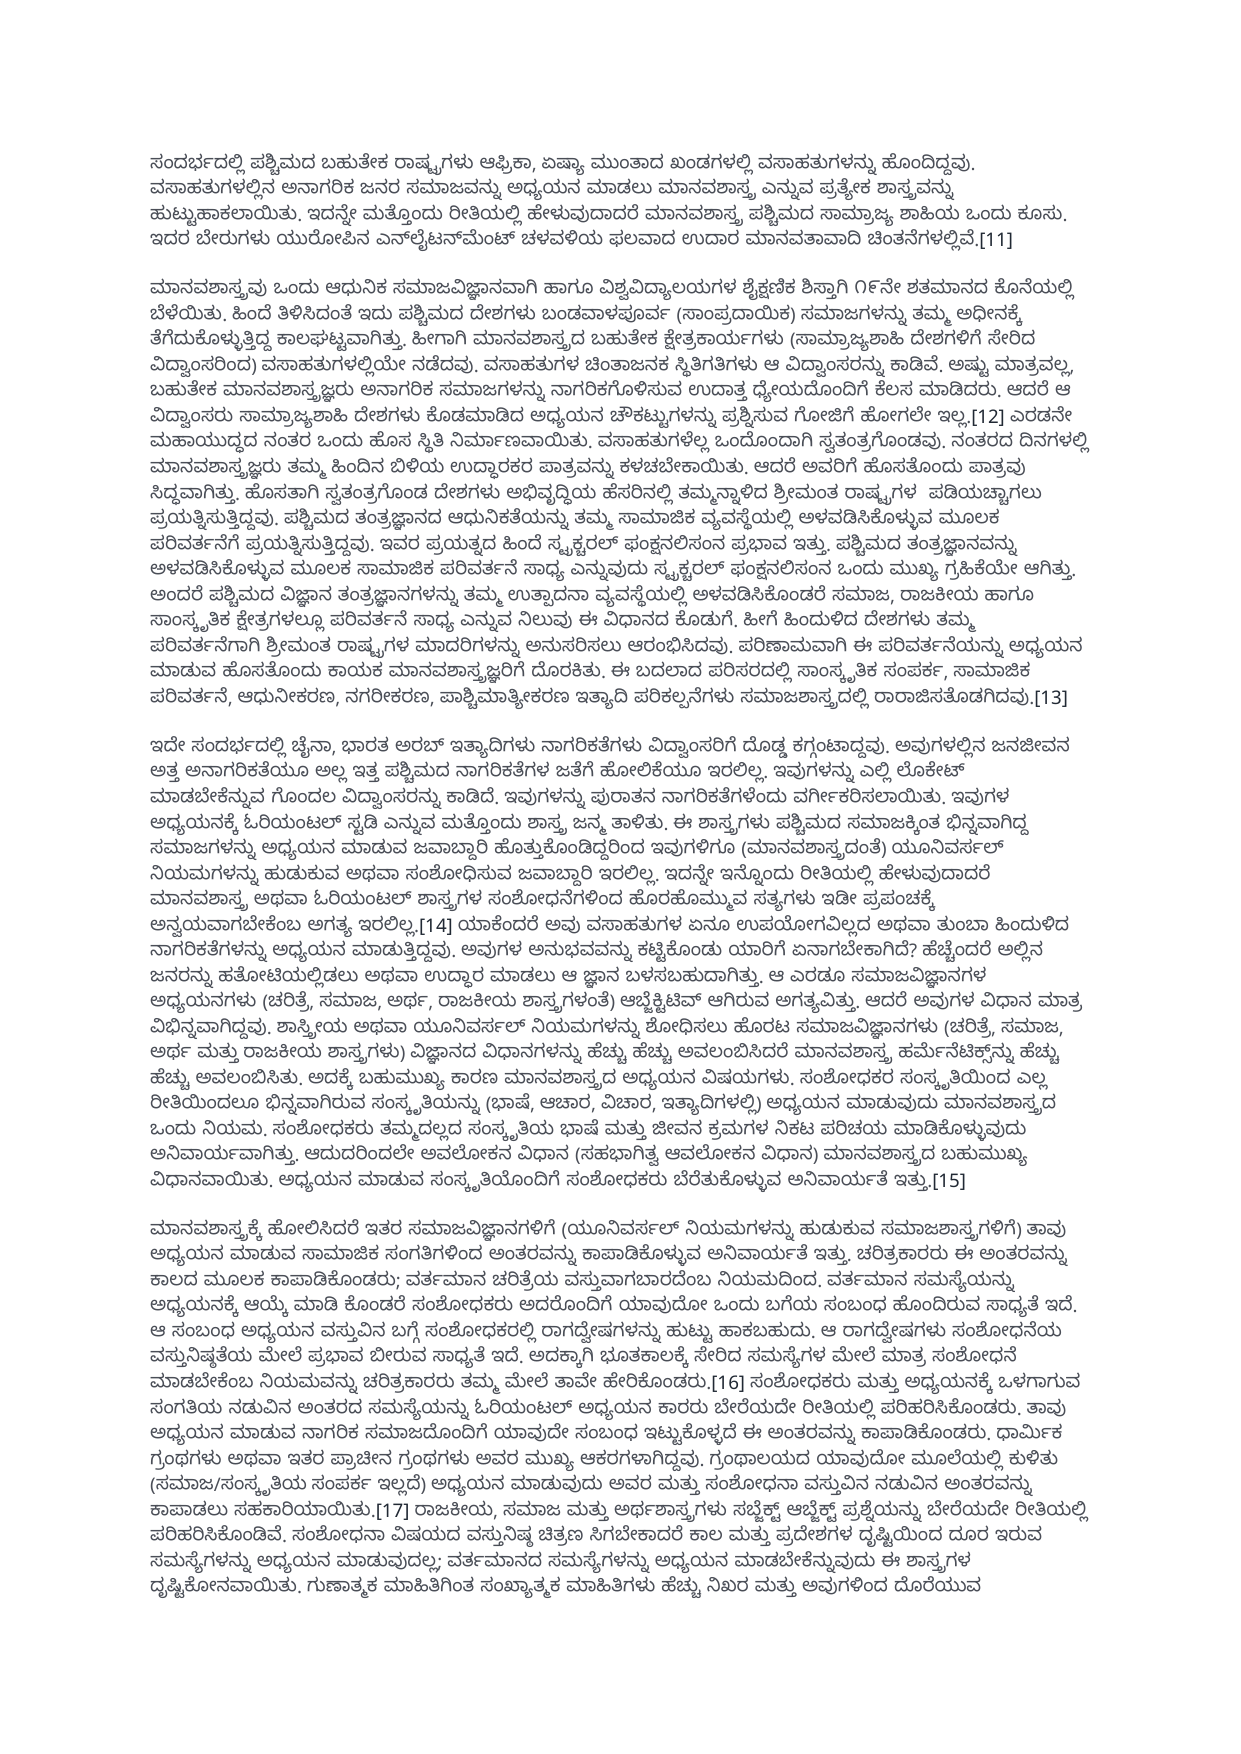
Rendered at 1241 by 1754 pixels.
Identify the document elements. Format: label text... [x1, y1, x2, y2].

text ಮಾನವಶಾಸ್ತ್ರವು ಒಂದು ಆಧುನಿಕ ಸಮಾಜವಿಜ್ಞಾನವಾಗಿ ಹಾಗೂ ವಿಶ್ವವಿದ್ಯಾಲಯಗಳ ಶೈಕ್ಷಣಿಕ ಶಿಸ್ತಾಗಿ ೧೯ನೇ ಶತಮಾನದ ಕೊನೆಯಲ್ಲಿ ಬೆಳೆಯಿತು. ಹಿಂದೆ ತಿಳಿಸಿದಂತೆ ಇದು ಪಶ್ಚಿಮದ ದೇಶಗಳು ಬಂಡವಾಳಪೂರ್ವ (ಸಾಂಪ್ರದಾಯಿಕ) ಸಮಾಜಗಳನ್ನು ತಮ್ಮ ಅಧೀನಕ್ಕೆ ತೆಗೆದುಕೊಳ್ಳುತ್ತಿದ್ದ ಕಾಲಘಟ್ಟವಾಗಿತ್ತು. ಹೀಗಾಗಿ ಮಾನವಶಾಸ್ತ್ರದ ಬಹುತೇಕ ಕ್ಷೇತ್ರಕಾರ್ಯಗಳು (ಸಾಮ್ರಾಜ್ಯಶಾಹಿ ದೇಶಗಳಿಗೆ ಸೇರಿದ ವಿದ್ವಾಂಸರಿಂದ) ವಸಾಹತುಗಳಲ್ಲಿಯೇ ನಡೆದವು. ವಸಾಹತುಗಳ ಚಿಂತಾಜನಕ ಸ್ಥಿತಿಗತಿಗಳು ಆ ವಿದ್ವಾಂಸರನ್ನು ಕಾಡಿವೆ. ಅಷ್ಟು ಮಾತ್ರವಲ್ಲ, ಬಹುತೇಕ ಮಾನವಶಾಸ್ತ್ರಜ್ಞರು ಅನಾಗರಿಕ ಸಮಾಜಗಳನ್ನು ನಾಗರಿಕಗೊಳಿಸುವ ಉದಾತ್ತ ಧ್ಯೇಯದೊಂದಿಗೆ ಕೆಲಸ ಮಾಡಿದರು. ಆದರೆ ಆ ವಿದ್ವಾಂಸರು ಸಾಮ್ರಾಜ್ಯಶಾಹಿ ದೇಶಗಳು ಕೊಡಮಾಡಿದ ಅಧ್ಯಯನ ಚೌಕಟ್ಟುಗಳನ್ನು ಪ್ರಶ್ನಿಸುವ ಗೋಜಿಗೆ ಹೋಗಲೇ ಇಲ್ಲ.[12] ಎರಡನೇ ಮಹಾಯುದ್ಧದ ನಂತರ ಒಂದು ಹೊಸ ಸ್ಥಿತಿ ನಿರ್ಮಾಣವಾಯಿತು. ವಸಾಹತುಗಳೆಲ್ಲ ಒಂದೊಂದಾಗಿ ಸ್ವತಂತ್ರಗೊಂಡವು. ನಂತರದ ದಿನಗಳಲ್ಲಿ ಮಾನವಶಾಸ್ತ್ರಜ್ಞರು ತಮ್ಮ ಹಿಂದಿನ ಬಿಳಿಯ ಉದ್ಧಾರಕರ ಪಾತ್ರವನ್ನು ಕಳಚಬೇಕಾಯಿತು. ಆದರೆ ಅವರಿಗೆ ಹೊಸತೊಂದು ಪಾತ್ರವು ಸಿದ್ಧವಾಗಿತ್ತು. ಹೊಸತಾಗಿ ಸ್ವತಂತ್ರಗೊಂಡ ದೇಶಗಳು ಅಭಿವೃದ್ಧಿಯ ಹೆಸರಿನಲ್ಲಿ ತಮ್ಮನ್ನಾಳಿದ ಶ್ರೀಮಂತ ರಾಷ್ಟ್ರಗಳ ಪಡಿಯಚ್ಚಾಗಲು ಪ್ರಯತ್ನಿಸುತ್ತಿದ್ದವು. ಪಶ್ಚಿಮದ ತಂತ್ರಜ್ಞಾನದ ಆಧುನಿಕತೆಯನ್ನು ತಮ್ಮ ಸಾಮಾಜಿಕ ವ್ಯವಸ್ಥೆಯಲ್ಲಿ ಅಳವಡಿಸಿಕೊಳ್ಳುವ ಮೂಲಕ ಪರಿವರ್ತನೆಗೆ ಪ್ರಯತ್ನಿಸುತ್ತಿದ್ದವು. ಇವರ ಪ್ರಯತ್ನದ ಹಿಂದೆ ಸ್ಟ್ರಕ್ಚರಲ್ ಫಂಕ್ಷನಲಿಸಂನ ಪ್ರಭಾವ ಇತ್ತು. ಪಶ್ಚಿಮದ ತಂತ್ರಜ್ಞಾನವನ್ನು ಅಳವಡಿಸಿಕೊಳ್ಳುವ ಮೂಲಕ ಸಾಮಾಜಿಕ ಪರಿವರ್ತನೆ ಸಾಧ್ಯ ಎನ್ನುವುದು ಸ್ಟ್ರಕ್ಚರಲ್ ಫಂಕ್ಷನಲಿಸಂನ ಒಂದು ಮುಖ್ಯ ಗ್ರಹಿಕೆಯೇ ಆಗಿತ್ತು. ಅಂದರೆ ಪಶ್ಚಿಮದ ವಿಜ್ಞಾನ ತಂತ್ರಜ್ಞಾನಗಳನ್ನು ತಮ್ಮ ಉತ್ಪಾದನಾ ವ್ಯವಸ್ಥೆಯಲ್ಲಿ ಅಳವಡಿಸಿಕೊಂಡರೆ ಸಮಾಜ, ರಾಜಕೀಯ ಹಾಗೂ ಸಾಂಸ್ಕೃತಿಕ ಕ್ಷೇತ್ರಗಳಲ್ಲೂ ಪರಿವರ್ತನೆ ಸಾಧ್ಯ ಎನ್ನುವ ನಿಲುವು ಈ ವಿಧಾನದ ಕೊಡುಗೆ. ಹೀಗೆ ಹಿಂದುಳಿದ ದೇಶಗಳು ತಮ್ಮ ಪರಿವರ್ತನೆಗಾಗಿ ಶ್ರೀಮಂತ ರಾಷ್ಟ್ರಗಳ ಮಾದರಿಗಳನ್ನು ಅನುಸರಿಸಲು ಆರಂಭಿಸಿದವು. ಪರಿಣಾಮವಾಗಿ ಈ ಪರಿವರ್ತನೆಯನ್ನು ಅಧ್ಯಯನ ಮಾಡುವ ಹೊಸತೊಂದು ಕಾಯಕ ಮಾನವಶಾಸ್ತ್ರಜ್ಞರಿಗೆ ದೊರಕಿತು. ಈ ಬದಲಾದ ಪರಿಸರದಲ್ಲಿ ಸಾಂಸ್ಕೃತಿಕ ಸಂಪರ್ಕ, ಸಾಮಾಜಿಕ ಪರಿವರ್ತನೆ, ಆಧುನೀಕರಣ, ನಗರೀಕರಣ, ಪಾಶ್ಚಿಮಾತ್ಯೀಕರಣ ಇತ್ಯಾದಿ ಪರಿಕಲ್ಪನೆಗಳು ಸಮಾಜಶಾಸ್ತ್ರದಲ್ಲಿ ರಾರಾಜಿಸತೊಡಗಿದವು.[13] [150, 276, 1090, 709]
text ಇದೇ ಸಂದರ್ಭದಲ್ಲಿ ಚೈನಾ, ಭಾರತ ಅರಬ್ ಇತ್ಯಾದಿಗಳು ನಾಗರಿಕತೆಗಳು ವಿದ್ವಾಂಸರಿಗೆ ದೊಡ್ಡ ಕಗ್ಗಂಟಾದ್ದವು. ಅವುಗಳಲ್ಲಿನ ಜನಜೀವನ ಅತ್ತ ಅನಾಗರಿಕತೆಯೂ ಅಲ್ಲ ಇತ್ತ ಪಶ್ಚಿಮದ ನಾಗರಿಕತೆಗಳ ಜತೆಗೆ ಹೋಲಿಕೆಯೂ ಇರಲಿಲ್ಲ. ಇವುಗಳನ್ನು ಎಲ್ಲಿ ಲೊಕೇಟ್ ಮಾಡಬೇಕೆನ್ನುವ ಗೊಂದಲ ವಿದ್ವಾಂಸರನ್ನು ಕಾಡಿದೆ. ಇವುಗಳನ್ನು ಪುರಾತನ ನಾಗರಿಕತೆಗಳೆಂದು ವರ್ಗೀಕರಿಸಲಾಯಿತು. ಇವುಗಳ ಅಧ್ಯಯನಕ್ಕೆ ಓರಿಯಂಟಲ್ ಸ್ಟಡಿ ಎನ್ನುವ ಮತ್ತೊಂದು ಶಾಸ್ತ್ರ ಜನ್ಮ ತಾಳಿತು. ಈ ಶಾಸ್ತ್ರಗಳು ಪಶ್ಚಿಮದ ಸಮಾಜಕ್ಕಿಂತ ಭಿನ್ನವಾಗಿದ್ದ ಸಮಾಜಗಳನ್ನು ಅಧ್ಯಯನ ಮಾಡುವ ಜವಾಬ್ದಾರಿ ಹೊತ್ತುಕೊಂಡಿದ್ದರಿಂದ ಇವುಗಳಿಗೂ (ಮಾನವಶಾಸ್ತ್ರದಂತೆ) ಯೂನಿವರ್ಸಲ್ ನಿಯಮಗಳನ್ನು ಹುಡುಕುವ ಅಥವಾ ಸಂಶೋಧಿಸುವ ಜವಾಬ್ದಾರಿ ಇರಲಿಲ್ಲ. ಇದನ್ನೇ ಇನ್ನೊಂದು ರೀತಿಯಲ್ಲಿ ಹೇಳುವುದಾದರೆ ಮಾನವಶಾಸ್ತ್ರ ಅಥವಾ ಓರಿಯಂಟಲ್ ಶಾಸ್ತ್ರಗಳ ಸಂಶೋಧನೆಗಳಿಂದ ಹೊರಹೊಮ್ಮುವ ಸತ್ಯಗಳು ಇಡೀ ಪ್ರಪಂಚಕ್ಕೆ ಅನ್ವಯವಾಗಬೇಕೆಂಬ ಅಗತ್ಯ ಇರಲಿಲ್ಲ.[14] ಯಾಕೆಂದರೆ ಅವು ವಸಾಹತುಗಳ ಏನೂ ಉಪಯೋಗವಿಲ್ಲದ ಅಥವಾ ತುಂಬಾ ಹಿಂದುಳಿದ ನಾಗರಿಕತೆಗಳನ್ನು ಅಧ್ಯಯನ ಮಾಡುತ್ತಿದ್ದವು. ಅವುಗಳ ಅನುಭವವನ್ನು ಕಟ್ಟಿಕೊಂಡು ಯಾರಿಗೆ ಏನಾಗಬೇಕಾಗಿದೆ? ಹೆಚ್ಚೆಂದರೆ ಅಲ್ಲಿನ ಜನರನ್ನು ಹತೋಟಿಯಲ್ಲಿಡಲು ಅಥವಾ ಉದ್ಧಾರ ಮಾಡಲು ಆ ಜ್ಞಾನ ಬಳಸಬಹುದಾಗಿತ್ತು. ಆ ಎರಡೂ ಸಮಾಜವಿಜ್ಞಾನಗಳ ಅಧ್ಯಯನಗಳು (ಚರಿತ್ರೆ, ಸಮಾಜ, ಅರ್ಥ, ರಾಜಕೀಯ ಶಾಸ್ತ್ರಗಳಂತೆ) ಆಬ್ಜೆಕ್ಟಿಟಿವ್ ಆಗಿರುವ ಅಗತ್ಯವಿತ್ತು. ಆದರೆ ಅವುಗಳ ವಿಧಾನ ಮಾತ್ರ ವಿಭಿನ್ನವಾಗಿದ್ದವು. ಶಾಸ್ತ್ರೀಯ ಅಥವಾ ಯೂನಿವರ್ಸಲ್ ನಿಯಮಗಳನ್ನು ಶೋಧಿಸಲು ಹೊರಟ ಸಮಾಜವಿಜ್ಞಾನಗಳು (ಚರಿತ್ರೆ, ಸಮಾಜ, ಅರ್ಥ ಮತ್ತು ರಾಜಕೀಯ ಶಾಸ್ತ್ರಗಳು) ವಿಜ್ಞಾನದ ವಿಧಾನಗಳನ್ನು ಹೆಚ್ಚು ಹೆಚ್ಚು ಅವಲಂಬಿಸಿದರೆ ಮಾನವಶಾಸ್ತ್ರ ಹರ್ಮೆನೆಟಿಕ್ಸ್‌ನ್ನು ಹೆಚ್ಚು ಹೆಚ್ಚು ಅವಲಂಬಿಸಿತು. ಅದಕ್ಕೆ ಬಹುಮುಖ್ಯ ಕಾರಣ ಮಾನವಶಾಸ್ತ್ರದ ಅಧ್ಯಯನ ವಿಷಯಗಳು. ಸಂಶೋಧಕರ ಸಂಸ್ಕೃತಿಯಿಂದ ಎಲ್ಲ ರೀತಿಯಿಂದಲೂ ಭಿನ್ನವಾಗಿರುವ ಸಂಸ್ಕೃತಿಯನ್ನು (ಭಾಷೆ, ಆಚಾರ, ವಿಚಾರ, ಇತ್ಯಾದಿಗಳಲ್ಲಿ) ಅಧ್ಯಯನ ಮಾಡುವುದು ಮಾನವಶಾಸ್ತ್ರದ ಒಂದು ನಿಯಮ. ಸಂಶೋಧಕರು ತಮ್ಮದಲ್ಲದ ಸಂಸ್ಕೃತಿಯ ಭಾಷೆ ಮತ್ತು ಜೀವನ ಕ್ರಮಗಳ ನಿಕಟ ಪರಿಚಯ ಮಾಡಿಕೊಳ್ಳುವುದು ಅನಿವಾರ್ಯವಾಗಿತ್ತು. ಆದುದರಿಂದಲೇ ಅವಲೋಕನ ವಿಧಾನ (ಸಹಭಾಗಿತ್ವ ಆವಲೋಕನ ವಿಧಾನ) ಮಾನವಶಾಸ್ತ್ರದ ಬಹುಮುಖ್ಯ ವಿಧಾನವಾಯಿತು. ಅಧ್ಯಯನ ಮಾಡುವ ಸಂಸ್ಕೃತಿಯೊಂದಿಗೆ ಸಂಶೋಧಕರು ಬೆರೆತುಕೊಳ್ಳುವ ಅನಿವಾರ್ಯತೆ ಇತ್ತು.[15] [150, 733, 1090, 1193]
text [150, 150, 1090, 252]
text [150, 1216, 1090, 1599]
